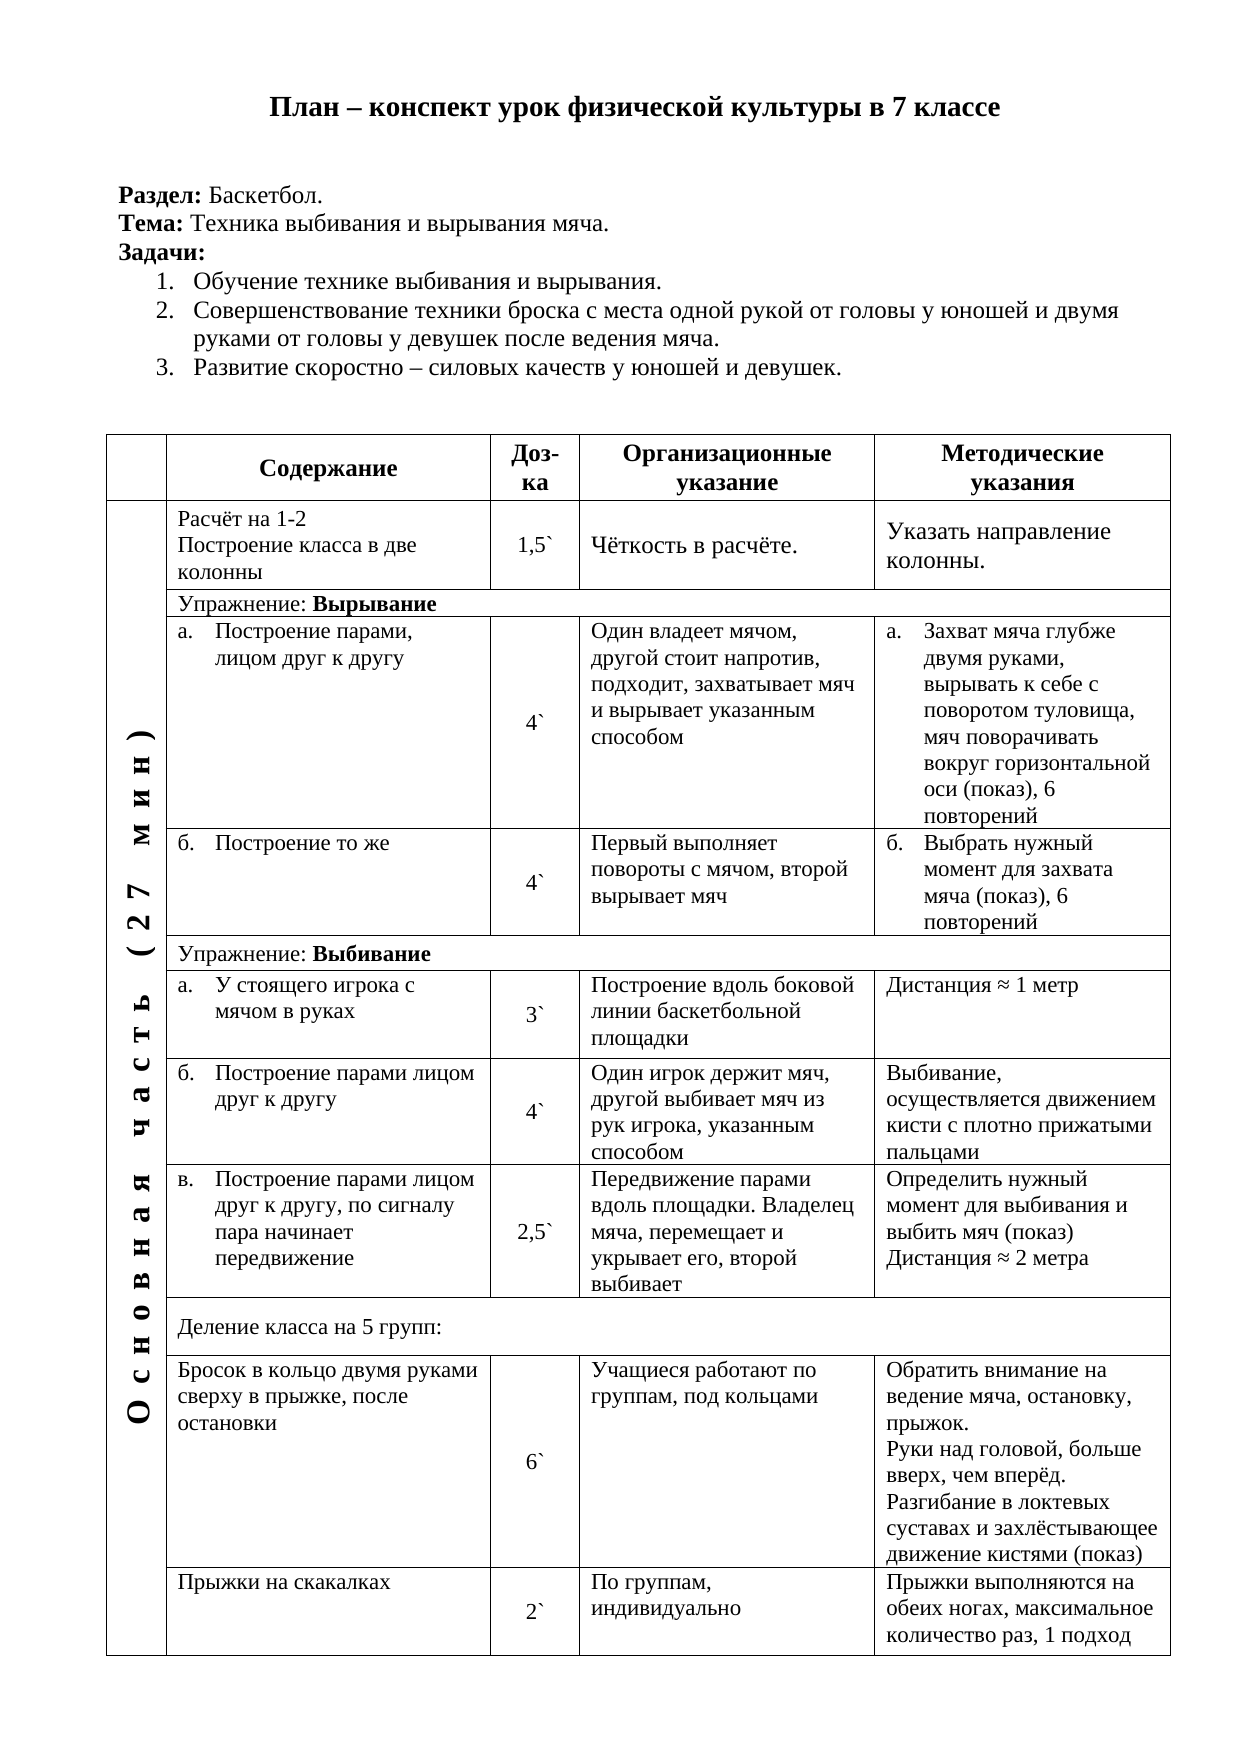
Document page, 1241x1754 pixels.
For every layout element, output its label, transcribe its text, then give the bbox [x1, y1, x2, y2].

table_cell Выбивание, осуществляется движением кисти с плотно прижатыми пальцами [875, 1059, 1170, 1164]
table_cell 2,5` [491, 1165, 579, 1297]
table_header Доз-ка [491, 435, 579, 500]
table_cell 6` [491, 1356, 579, 1567]
table_cell Построение парами, лицом друг к другу [167, 617, 490, 828]
table_header [107, 435, 166, 500]
table_cell Бросок в кольцо двумя руками сверху в прыжке, после остановки [167, 1356, 490, 1567]
table_cell Определить нужный момент для выбивания и выбить мяч (показ) Дистанция ≈ 2 метра [875, 1165, 1170, 1297]
table_cell Один игрок держит мяч, другой выбивает мяч из рук игрока, указанным способом [580, 1059, 874, 1164]
table_header Содержание [167, 435, 490, 500]
table_cell Деление класса на 5 групп: [167, 1298, 1170, 1355]
table_cell По группам, индивидуально [580, 1568, 874, 1655]
table_cell 4` [491, 617, 579, 828]
table_cell 4` [491, 829, 579, 934]
table_cell Учащиеся работают по группам, под кольцами [580, 1356, 874, 1567]
table_cell Выбрать нужный момент для захвата мяча (показ), 6 повторений [875, 829, 1170, 934]
table_cell Указать направление колонны. [875, 501, 1170, 589]
table_header Организационные указание [580, 435, 874, 500]
table_cell Захват мяча глубже двумя руками, вырывать к себе с поворотом туловища, мяч поворачивать вокруг горизонтальной оси (показ), 6 повторений [875, 617, 1170, 828]
table_cell 4` [491, 1059, 579, 1164]
table_cell Обратить внимание на ведение мяча, остановку, прыжок. Руки над головой, больше вверх, чем вперёд. Разгибание в локтевых суставах и захлёстывающее движение кистями (показ) [875, 1356, 1170, 1567]
table_cell Расчёт на 1-2 Построение класса в две колонны [167, 501, 490, 589]
text План – конспект урок физической культуры в 7 классе [118, 89, 1152, 122]
table_cell Основная часть (27 мин) [107, 501, 166, 1655]
table_cell Построение парами лицом друг к другу [167, 1059, 490, 1164]
table_cell Первый выполняет повороты с мячом, второй вырывает мяч [580, 829, 874, 934]
text Задачи: [118, 237, 1152, 266]
table_cell Передвижение парами вдоль площадки. Владелец мяча, перемещает и укрывает его, второй выбивает [580, 1165, 874, 1297]
table_cell У стоящего игрока с мячом в руках [167, 971, 490, 1058]
list Развитие скоростно – силовых качеств у юношей и девушек. [156, 352, 1152, 381]
list Обучение технике выбивания и вырывания. [156, 266, 1152, 295]
table_cell 3` [491, 971, 579, 1058]
table_cell Дистанция ≈ 1 метр [875, 971, 1170, 1058]
text Раздел: Баскетбол. [118, 180, 1152, 208]
table_cell Построение вдоль боковой линии баскетбольной площадки [580, 971, 874, 1058]
table_cell Упражнение: Выбивание [167, 936, 1170, 970]
table_cell Упражнение: Вырывание [167, 590, 1170, 616]
table_cell Построение то же [167, 829, 490, 934]
list Совершенствование техники броска с места одной рукой от головы у юношей и двумя руками от головы у девушек после ведения мяча. [156, 295, 1152, 352]
table_cell Один владеет мячом, другой стоит напротив, подходит, захватывает мяч и вырывает указанным способом [580, 617, 874, 828]
table_cell Чёткость в расчёте. [580, 501, 874, 589]
table_cell Прыжки на скакалках [167, 1568, 490, 1655]
text Тема: Техника выбивания и вырывания мяча. [118, 208, 1152, 237]
table_cell Прыжки выполняются на обеих ногах, максимальное количество раз, 1 подход [875, 1568, 1170, 1655]
table_header Методические указания [875, 435, 1170, 500]
table_cell 2` [491, 1568, 579, 1655]
table_cell Построение парами лицом друг к другу, по сигналу пара начинает передвижение [167, 1165, 490, 1297]
table_cell 1,5` [491, 501, 579, 589]
